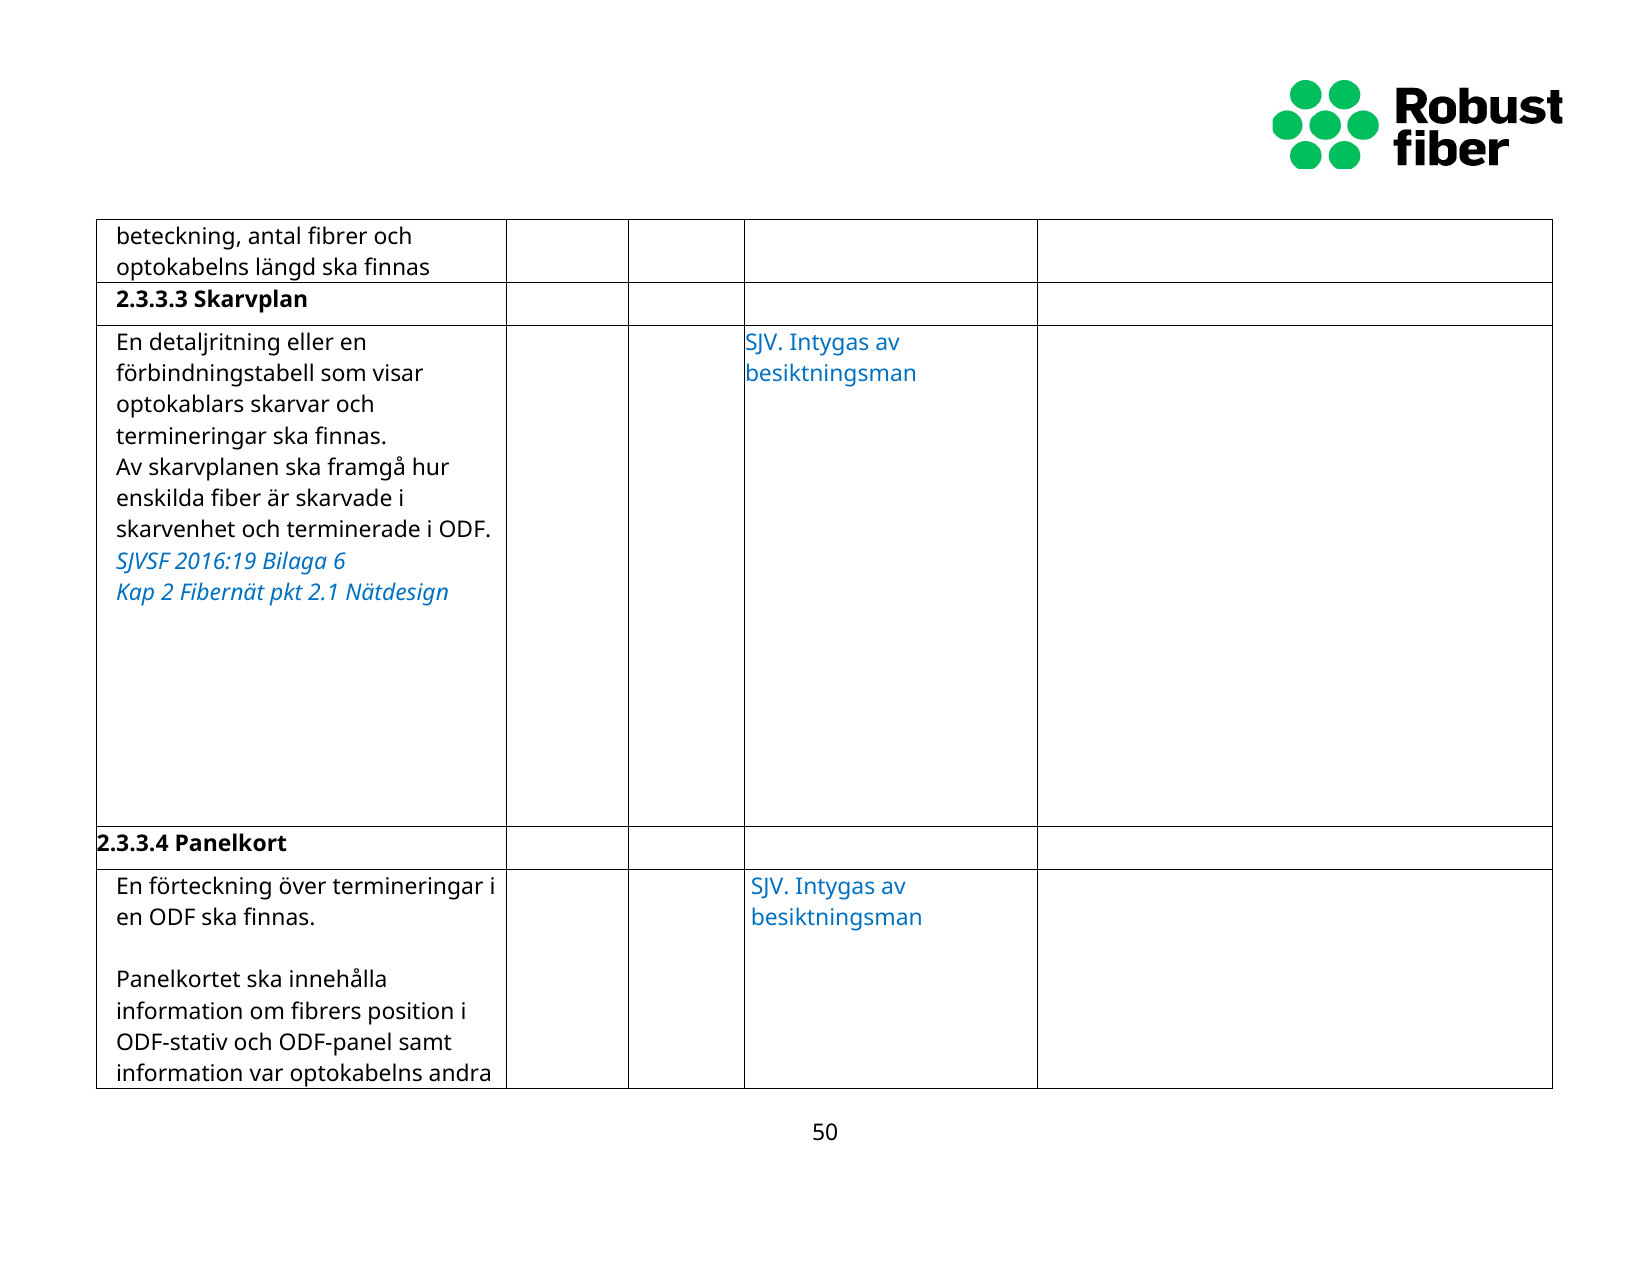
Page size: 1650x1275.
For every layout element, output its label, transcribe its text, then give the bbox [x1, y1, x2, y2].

table_cell [629, 326, 744, 826]
table_cell En detaljritning eller en förbindningstabell som visar optokablars skarvar och termineringar ska finnas. Av skarvplanen ska framgå hur enskilda fiber är skarvade i skarvenhet och terminerade i ODF. SJVSF 2016:19 Bilaga 6 Kap 2 Fibernät pkt 2.1 Nätdesign [97, 326, 506, 826]
table_cell [629, 870, 744, 1088]
table_cell [745, 827, 1037, 868]
table_cell [507, 326, 628, 826]
table_cell [629, 220, 744, 282]
table_cell [629, 283, 744, 325]
table_cell [507, 827, 628, 868]
table_cell 2.3.3.3 Skarvplan [97, 283, 506, 325]
table_cell [507, 283, 628, 325]
table_cell [1038, 326, 1552, 826]
table_cell [1038, 283, 1552, 325]
table_cell [745, 283, 1037, 325]
table_cell [1038, 220, 1552, 282]
table_cell SJV. Intygas av besiktningsman [745, 326, 1037, 826]
table_cell [1038, 870, 1552, 1088]
table_cell 2.3.3.4 Panelkort [97, 827, 506, 868]
table_cell [629, 827, 744, 868]
table_cell [507, 870, 628, 1088]
picture [1271, 80, 1563, 168]
table_cell [507, 220, 628, 282]
table_cell [745, 220, 1037, 282]
table_cell [1038, 827, 1552, 868]
table_cell SJV. Intygas av besiktningsman [745, 870, 1037, 1088]
